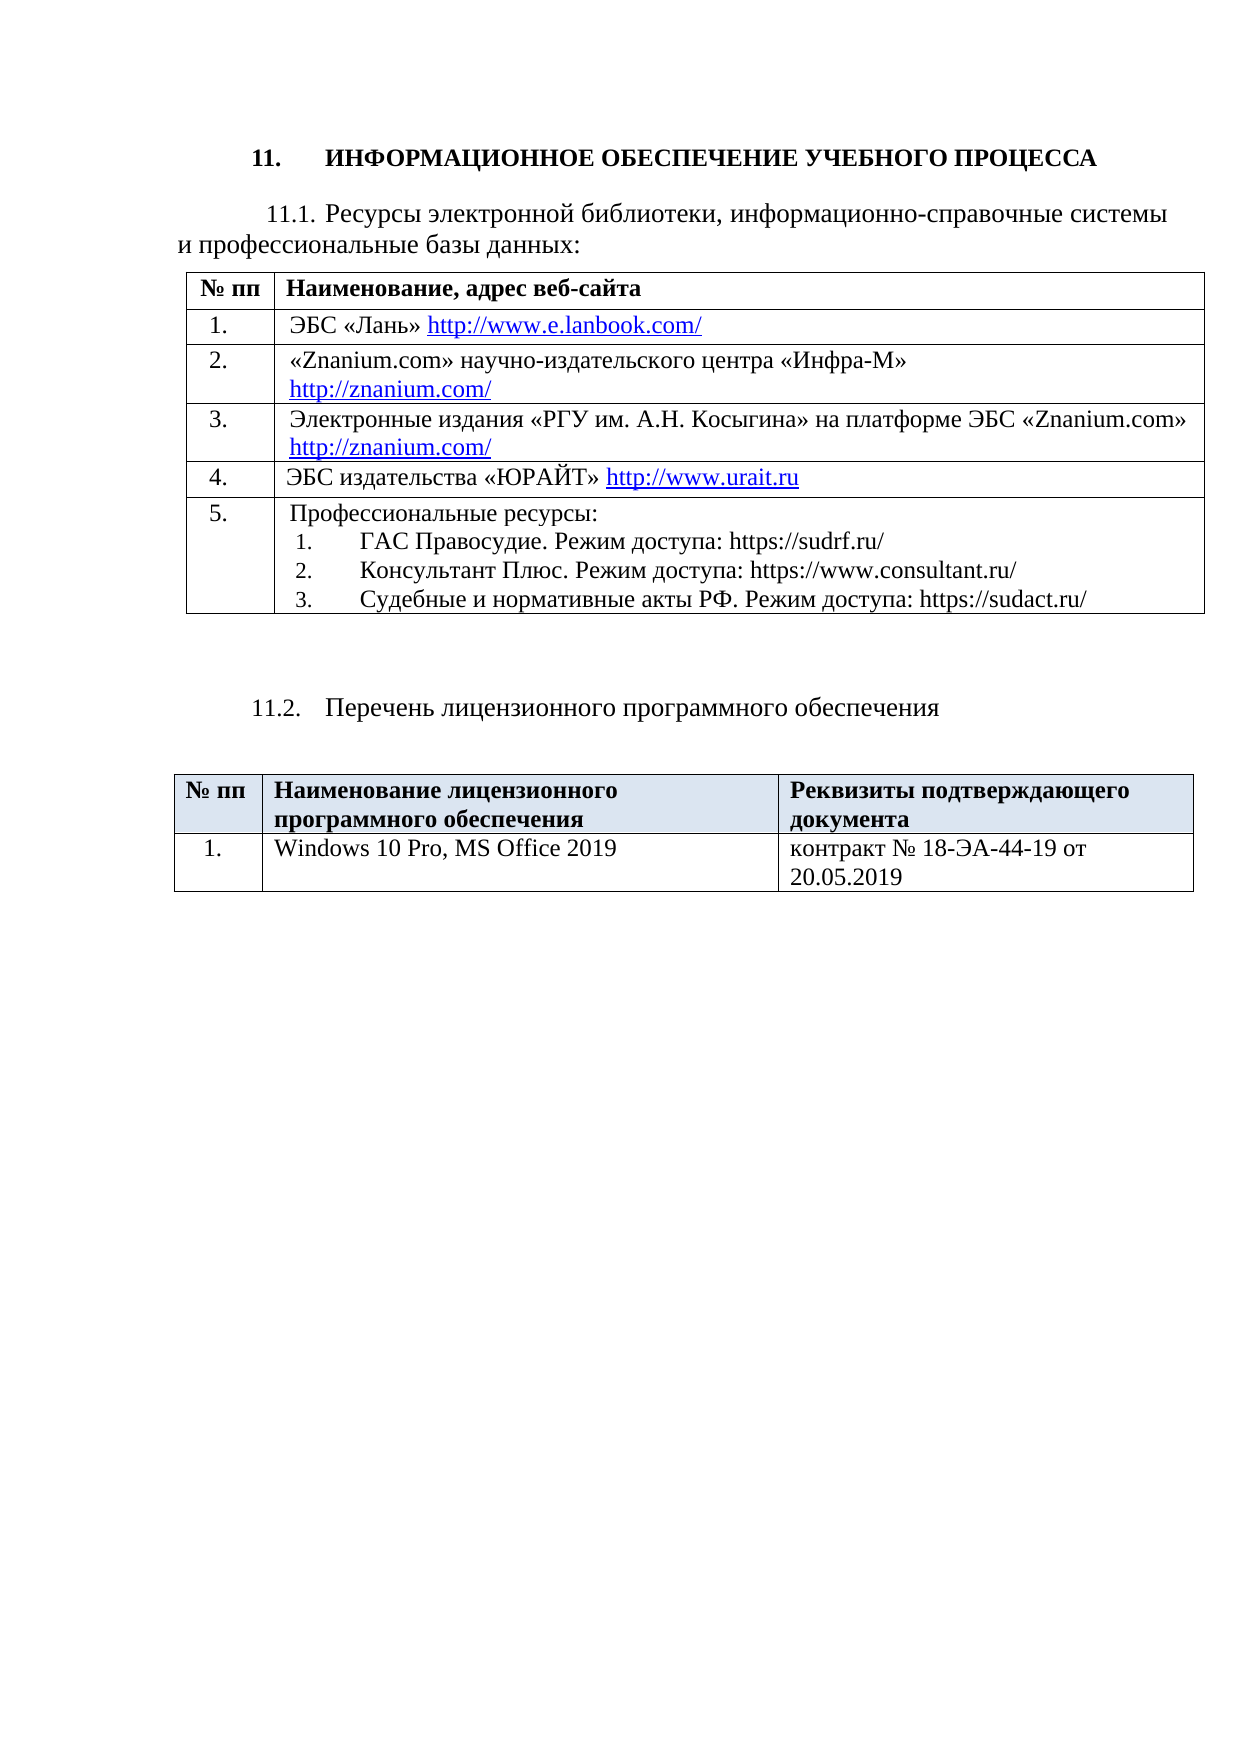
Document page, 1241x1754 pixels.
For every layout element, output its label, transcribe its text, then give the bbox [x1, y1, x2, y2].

table_header № пп [175, 775, 262, 832]
table_header Реквизиты подтверждающего документа [779, 775, 1193, 832]
table_header Наименование, адрес веб-сайта [275, 273, 1204, 309]
table_cell [187, 310, 274, 344]
table_cell [187, 498, 274, 613]
table_cell контракт № 18-ЭА-44-19 от 20.05.2019 [779, 834, 1193, 891]
table_cell [187, 404, 274, 461]
table_header Наименование лицензионного программного обеспечения [263, 775, 778, 832]
table_cell ЭБС издательства «ЮРАЙТ» http://www.urait.ru [275, 462, 1204, 497]
table_header № пп [187, 273, 274, 309]
subtitle Ресурсы электронной библиотеки, информационно-справочные системы и профессиональные базы данных: [177, 197, 1181, 259]
table_cell Профессиональные ресурсы: ГАС Правосудие. Режим доступа: https://sudrf.ru/ Консультант Плюс. Режим доступа: https://www.consultant.ru/ Судебные и нормативные акты РФ. Режим доступа: https://sudact.ru/ [275, 498, 1204, 613]
subtitle Перечень лицензионного программного обеспечения [251, 691, 1181, 723]
table_cell [175, 834, 262, 891]
table_cell Электронные издания «РГУ им. А.Н. Косыгина» на платформе ЭБС «Znanium.com» http://znanium.com/ [275, 404, 1204, 461]
table_cell Windows 10 Pro, MS Office 2019 [263, 834, 778, 891]
table_cell [187, 462, 274, 497]
table_cell «Znanium.com» научно-издательского центра «Инфра-М» http://znanium.com/ [275, 345, 1204, 403]
subtitle ИНФОРМАЦИОННОЕ ОБЕСПЕЧЕНИЕ УЧЕБНОГО ПРОЦЕССА [251, 143, 1181, 172]
table_cell [187, 345, 274, 403]
table_cell ЭБС «Лань» http://www.e.lanbook.com/ [275, 310, 1204, 344]
